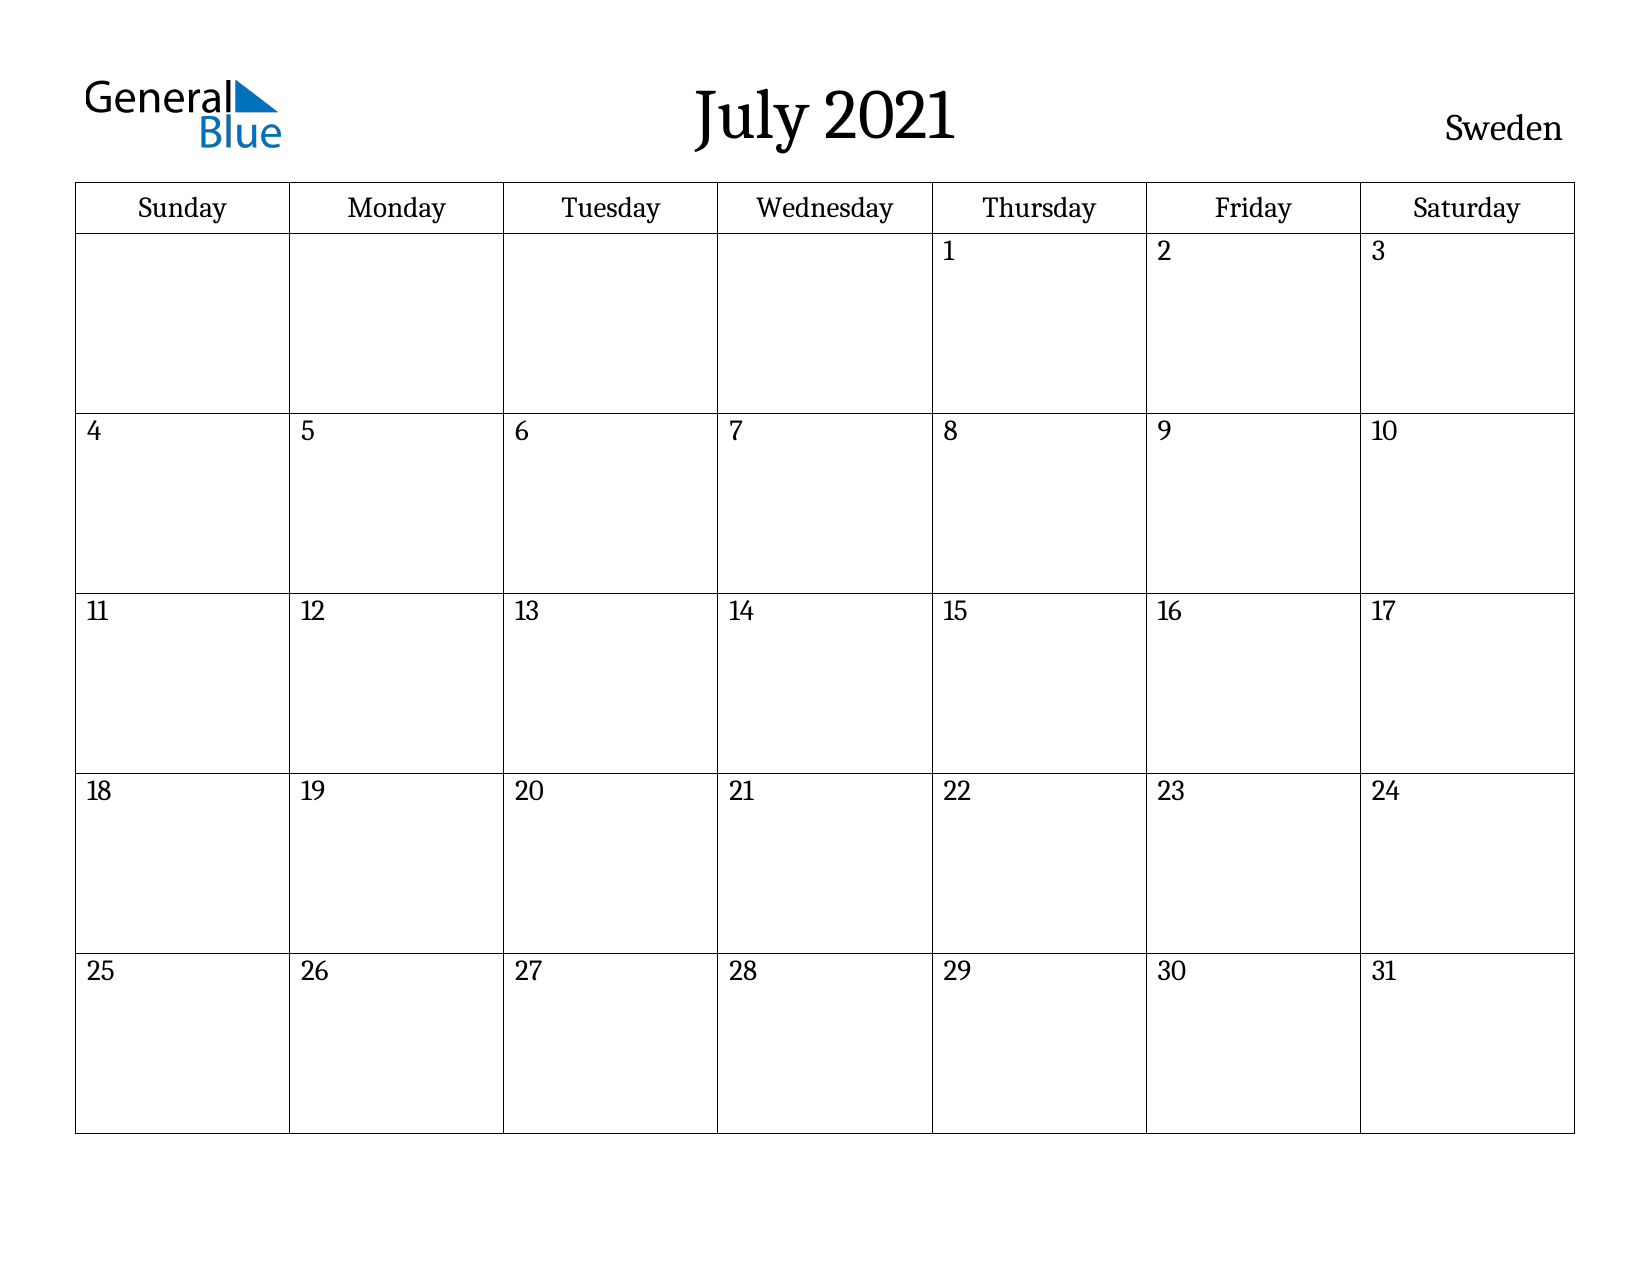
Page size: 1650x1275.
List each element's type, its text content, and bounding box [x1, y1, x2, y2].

table_cell [718, 988, 932, 1133]
table_cell [504, 988, 717, 1133]
table_cell 26 [290, 954, 503, 987]
table_cell 30 [1147, 954, 1360, 987]
table_cell [1361, 988, 1574, 1133]
table_cell 13 [504, 594, 717, 627]
table_cell [290, 627, 503, 773]
table_cell [290, 988, 503, 1133]
table_cell [76, 808, 289, 953]
table_cell 5 [290, 414, 503, 447]
table_cell 27 [504, 954, 717, 987]
table_cell Wednesday [718, 183, 932, 233]
table_cell 18 [76, 774, 289, 807]
table_cell [290, 448, 503, 593]
table_cell 1 [933, 234, 1146, 267]
table_cell 22 [933, 774, 1146, 807]
table_cell [933, 808, 1146, 953]
table_cell 20 [504, 774, 717, 807]
table_cell [76, 267, 289, 413]
table_cell [290, 808, 503, 953]
picture [86, 80, 281, 148]
table_cell [718, 234, 932, 267]
table_cell [1147, 988, 1360, 1133]
table_cell 11 [76, 594, 289, 627]
table_cell [504, 448, 717, 593]
table_cell [1147, 267, 1360, 413]
table_cell [1361, 627, 1574, 773]
table_cell [718, 448, 932, 593]
table_cell [1147, 808, 1360, 953]
table_cell 15 [933, 594, 1146, 627]
table_header July 2021 [504, 75, 1146, 182]
table_cell Friday [1147, 183, 1360, 233]
table_cell 12 [290, 594, 503, 627]
table_cell [933, 627, 1146, 773]
table_cell 3 [1361, 234, 1574, 267]
table_cell [933, 267, 1146, 413]
table_cell 29 [933, 954, 1146, 987]
table_cell Sunday [76, 183, 289, 233]
table_cell [933, 448, 1146, 593]
table_cell [290, 234, 503, 267]
table_cell [718, 808, 932, 953]
table_cell 6 [504, 414, 717, 447]
table_cell [504, 234, 717, 267]
table_cell [76, 988, 289, 1133]
table_cell [1361, 448, 1574, 593]
table_cell [504, 627, 717, 773]
table_cell [718, 267, 932, 413]
table_cell Monday [290, 183, 503, 233]
table_cell [933, 988, 1146, 1133]
table_cell [76, 627, 289, 773]
table_header [76, 75, 503, 182]
table_cell Thursday [933, 183, 1146, 233]
table_cell 16 [1147, 594, 1360, 627]
table_cell 25 [76, 954, 289, 987]
table_cell 21 [718, 774, 932, 807]
table_cell 17 [1361, 594, 1574, 627]
table_cell [76, 448, 289, 593]
table_cell [718, 627, 932, 773]
table_cell 31 [1361, 954, 1574, 987]
table_cell [1361, 267, 1574, 413]
table_cell [1147, 448, 1360, 593]
table_cell Saturday [1361, 183, 1574, 233]
table_header Sweden [1146, 75, 1574, 182]
table_cell 2 [1147, 234, 1360, 267]
table_cell 24 [1361, 774, 1574, 807]
table_cell 28 [718, 954, 932, 987]
table_cell [1147, 627, 1360, 773]
table_cell 23 [1147, 774, 1360, 807]
table_cell Tuesday [504, 183, 717, 233]
table_cell 9 [1147, 414, 1360, 447]
table_cell [76, 234, 289, 267]
table_cell [504, 808, 717, 953]
table_cell [504, 267, 717, 413]
table_cell 10 [1361, 414, 1574, 447]
table_cell 4 [76, 414, 289, 447]
table_cell 14 [718, 594, 932, 627]
table_cell 19 [290, 774, 503, 807]
table_cell [1361, 808, 1574, 953]
table_cell 7 [718, 414, 932, 447]
table_cell 8 [933, 414, 1146, 447]
table_cell [290, 267, 503, 413]
